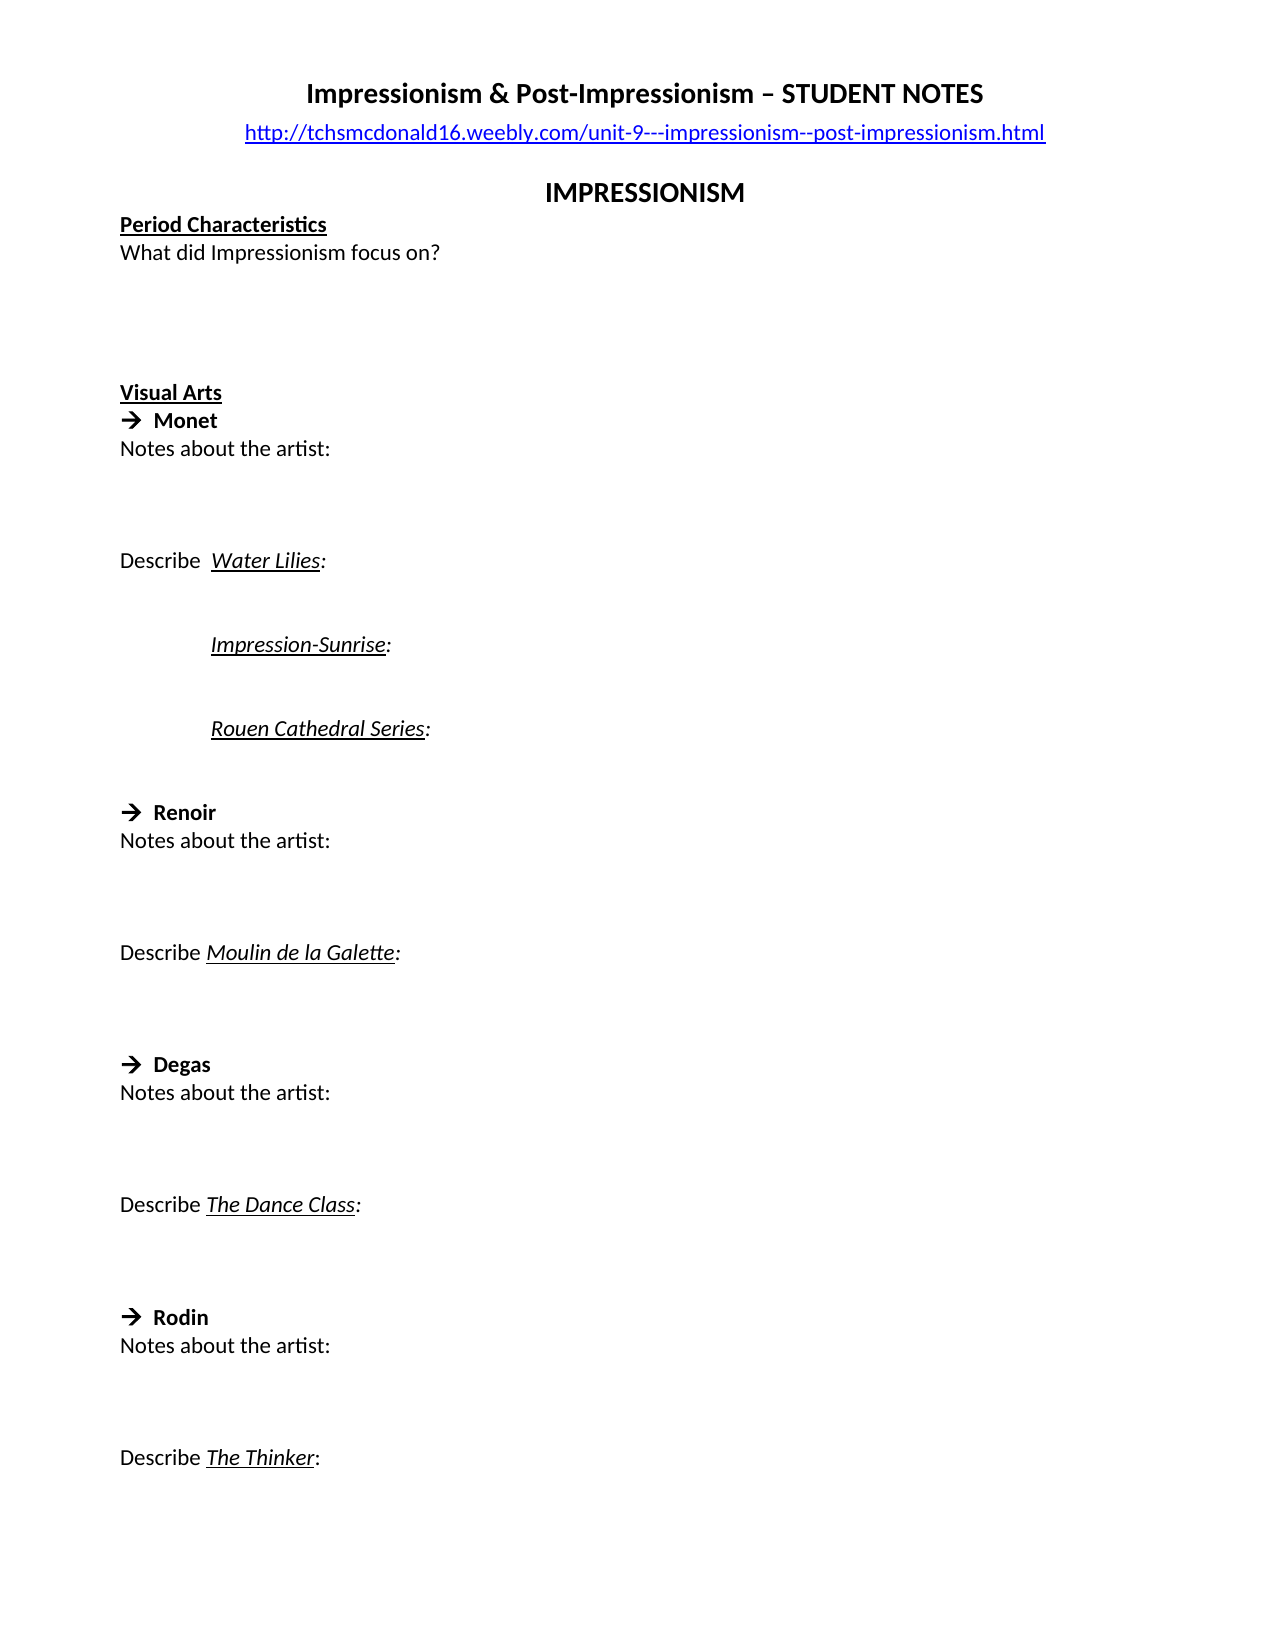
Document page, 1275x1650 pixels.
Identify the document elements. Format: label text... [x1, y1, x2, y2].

text Notes about the artist: [120, 1331, 1170, 1359]
text http://tchsmcdonald16.weebly.com/unit-9---impressionism--post-impressionism.html [120, 118, 1170, 146]
text Period Characteristics [120, 210, 1170, 238]
text Degas [120, 1051, 1170, 1078]
text IMPRESSIONISM [120, 174, 1170, 210]
text Notes about the artist: [120, 1078, 1170, 1107]
text Notes about the artist: [120, 434, 1170, 462]
text Monet [120, 406, 1170, 434]
text Describe Water Lilies: [120, 546, 1170, 574]
text Rouen Cathedral Series: [120, 714, 1170, 742]
text Notes about the artist: [120, 826, 1170, 854]
text Describe The Dance Class: [120, 1191, 1170, 1219]
text Visual Arts [120, 378, 1170, 406]
text What did Impressionism focus on? [120, 238, 1170, 266]
text Rodin [120, 1303, 1170, 1331]
text Renoir [120, 798, 1170, 826]
text Impressionism & Post-Impressionism – STUDENT NOTES [120, 75, 1170, 111]
text Describe Moulin de la Galette: [120, 938, 1170, 966]
text Describe The Thinker: [120, 1443, 1170, 1471]
text Impression-Sunrise: [120, 630, 1170, 658]
